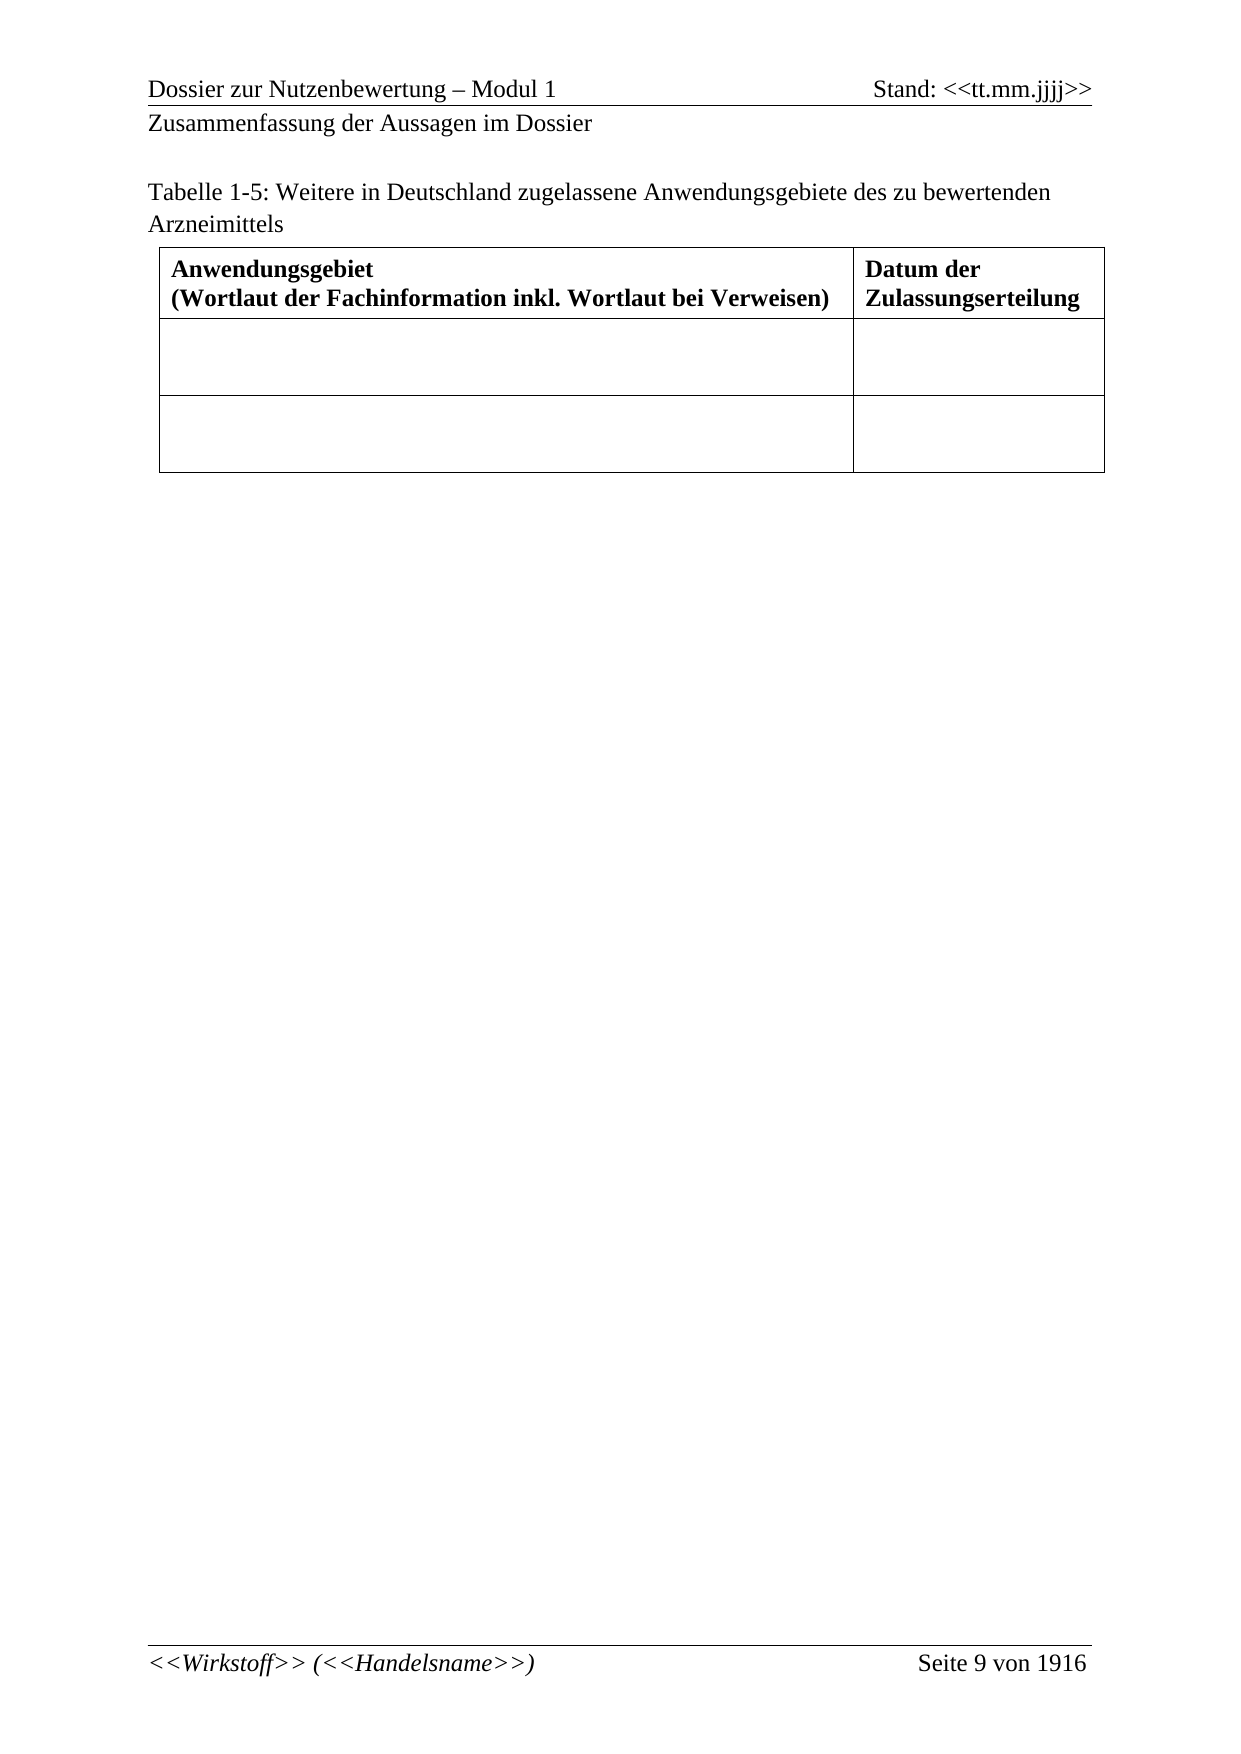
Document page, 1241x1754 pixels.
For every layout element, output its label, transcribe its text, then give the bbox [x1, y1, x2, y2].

table_cell [854, 396, 1104, 472]
text Tabelle 1-5: Weitere in Deutschland zugelassene Anwendungsgebiete des zu bewertenden Arzneimittels [148, 177, 1092, 237]
table_cell [160, 396, 853, 472]
table_header Datum der Zulassungserteilung [854, 248, 1104, 318]
table_cell [160, 319, 853, 395]
table_header Anwendungsgebiet (Wortlaut der Fachinformation inkl. Wortlaut bei Verweisen) [160, 248, 853, 318]
table_cell [854, 319, 1104, 395]
